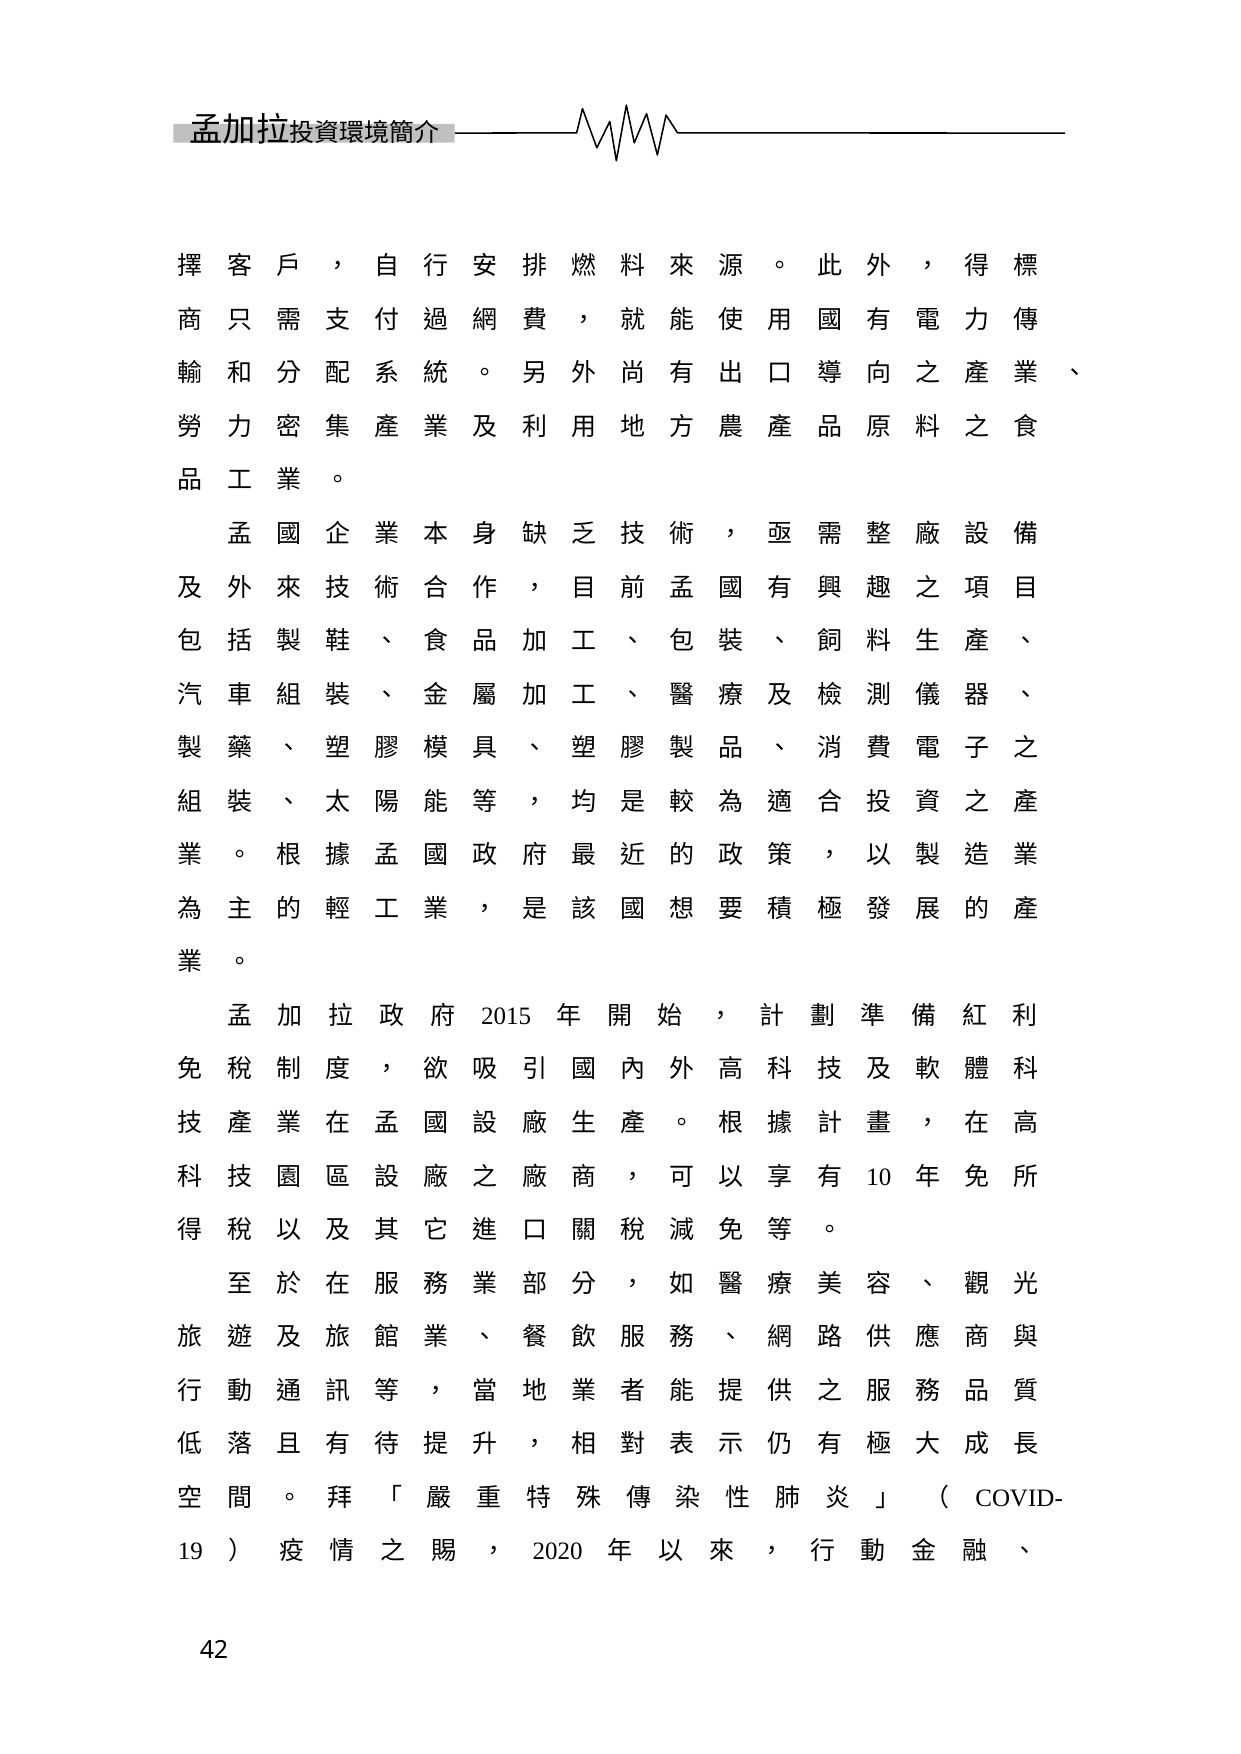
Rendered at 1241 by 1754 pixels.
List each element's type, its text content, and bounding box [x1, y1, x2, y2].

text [178, 237, 1063, 505]
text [178, 1254, 1063, 1576]
text 孟國企業本身缺乏技術，亟需整廠設備及外來技術合作，目前孟國有興趣之項目包括製鞋、食品加工、包裝、飼料生產、汽車組裝、金屬加工、醫療及檢測儀器、製藥、塑膠模具、塑膠製品、消費電子之組裝、太陽能等，均是較為適合投資之產業。根據孟國政府最近的政策，以製造業為主的輕工業，是該國想要積極發展的產業。 [178, 505, 1063, 987]
text 孟加拉政府2015年開始，計劃準備紅利免稅制度，欲吸引國內外高科技及軟體科技產業在孟國設廠生產。根據計畫，在高科技園區設廠之廠商，可以享有10年免所得稅以及其它進口關稅減免等。 [178, 987, 1063, 1254]
